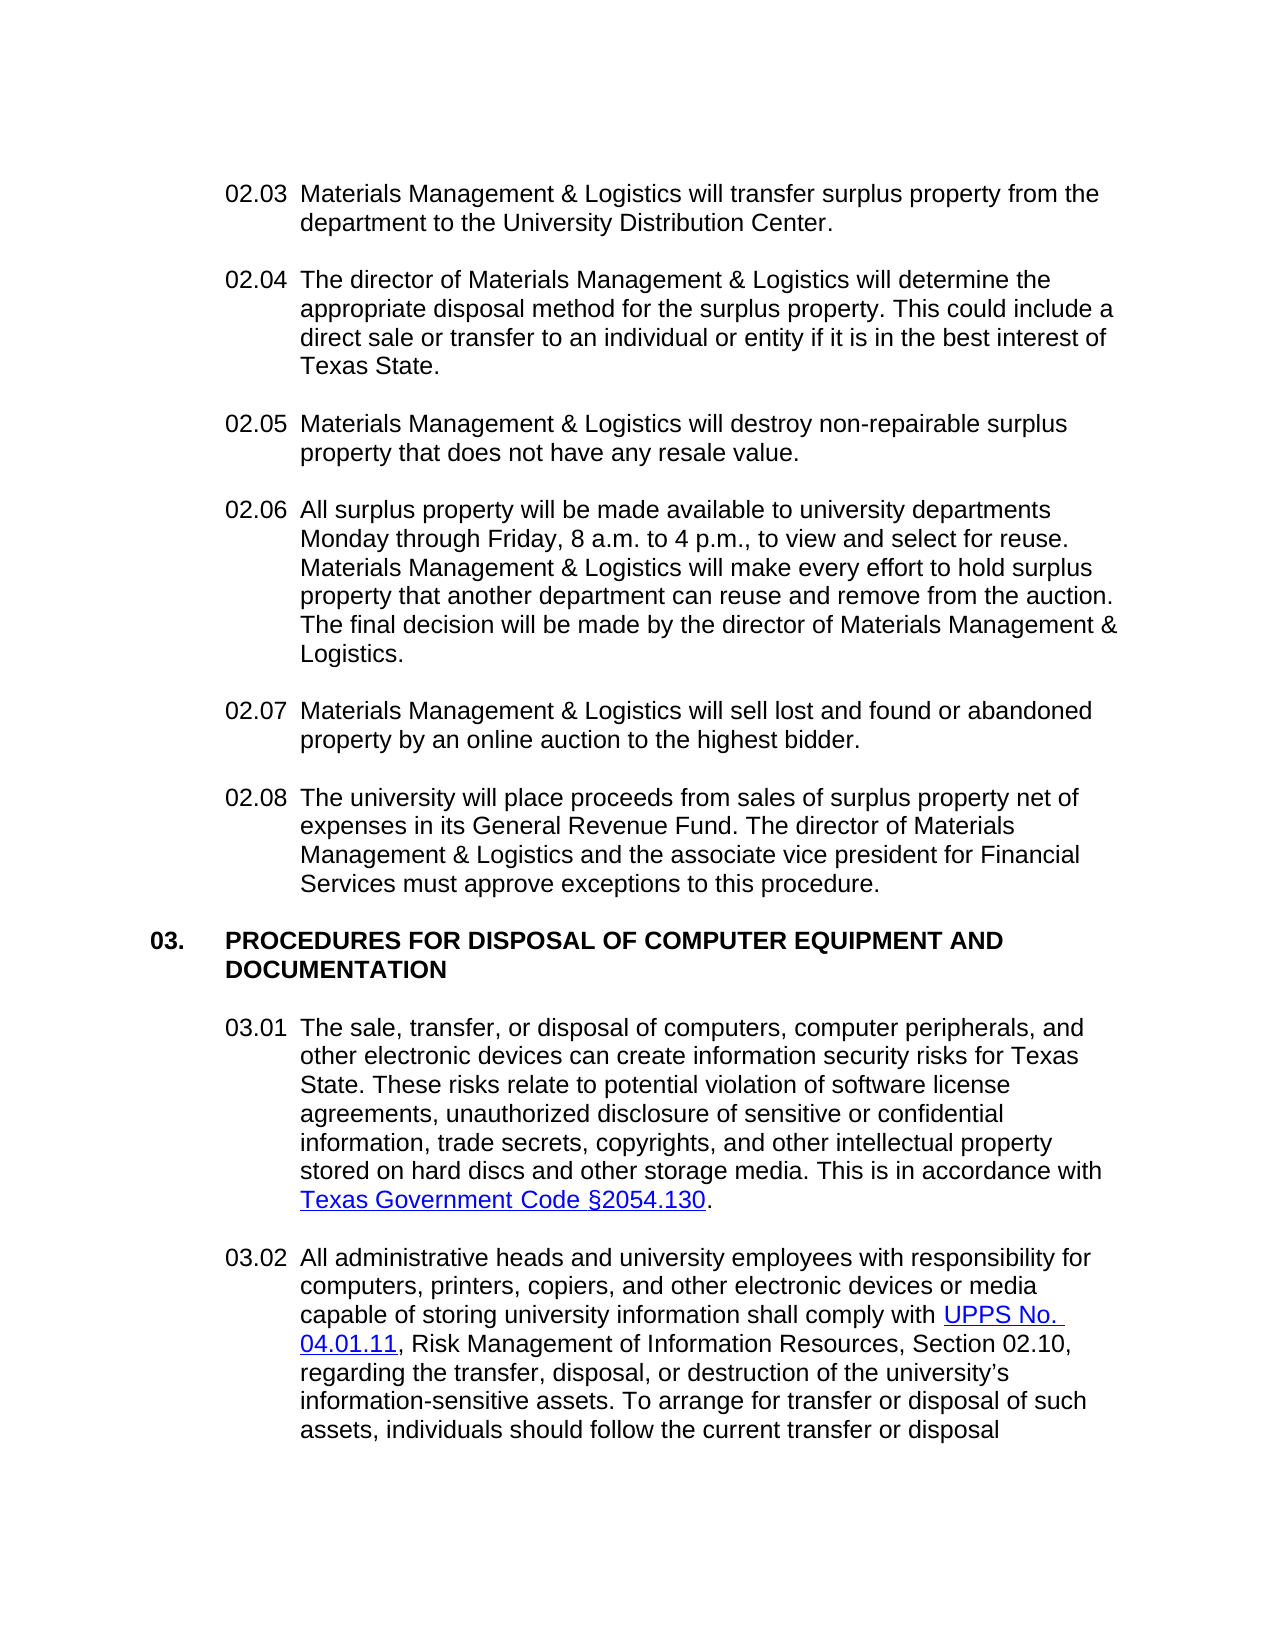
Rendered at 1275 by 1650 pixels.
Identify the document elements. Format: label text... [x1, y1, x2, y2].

text 02.05 Materials Management & Logistics will destroy non-repairable surplus property that does not have any resale value. [225, 409, 1125, 466]
text 02.06 All surplus property will be made available to university departments Monday through Friday, 8 a.m. to 4 p.m., to view and select for reuse. Materials Management & Logistics will make every effort to hold surplus property that another department can reuse and remove from the auction. The final decision will be made by the director of Materials Management & Logistics. [225, 495, 1125, 667]
text 02.08 The university will place proceeds from sales of surplus property net of expenses in its General Revenue Fund. The director of Materials Management & Logistics and the associate vice president for Financial Services must approve exceptions to this procedure. [225, 782, 1125, 897]
text 02.07 Materials Management & Logistics will sell lost and found or abandoned property by an online auction to the highest bidder. [225, 696, 1125, 754]
text 03.01 The sale, transfer, or disposal of computers, computer peripherals, and other electronic devices can create information security risks for Texas State. These risks relate to potential violation of software license agreements, unauthorized disclosure of sensitive or confidential information, trade secrets, copyrights, and other intellectual property stored on hard discs and other storage media. This is in accordance with Texas Government Code §2054.130. [225, 1012, 1125, 1214]
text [225, 1242, 1125, 1444]
text 02.04 The director of Materials Management & Logistics will determine the appropriate disposal method for the surplus property. This could include a direct sale or transfer to an individual or entity if it is in the best interest of Texas State. [225, 265, 1125, 380]
text 03. PROCEDURES FOR DISPOSAL OF COMPUTER EQUIPMENT AND DOCUMENTATION [150, 926, 1125, 984]
text 02.03 Materials Management & Logistics will transfer surplus property from the department to the University Distribution Center. [225, 179, 1125, 236]
